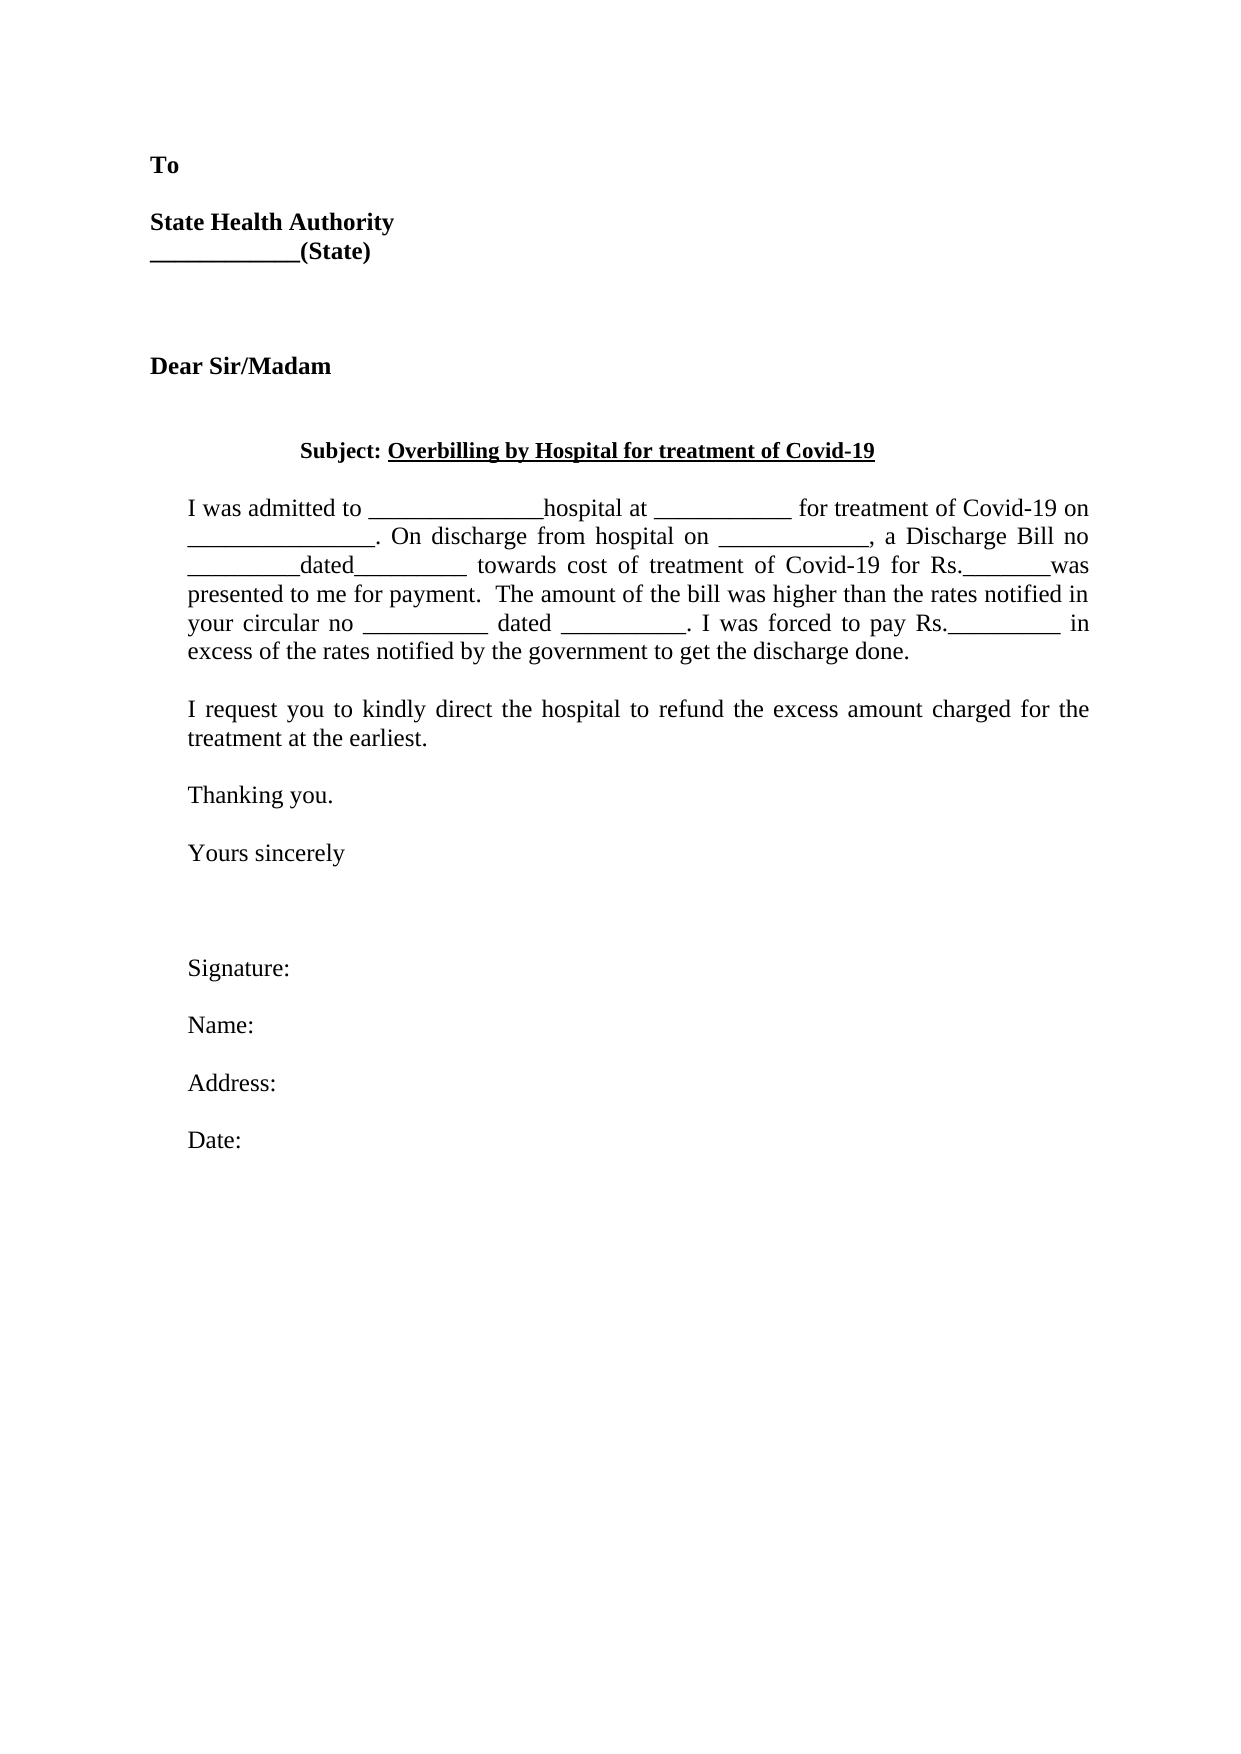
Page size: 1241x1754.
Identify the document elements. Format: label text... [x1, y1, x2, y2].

text State Health Authority [150, 207, 1090, 236]
text I was admitted to ______________hospital at ___________ for treatment of Covid-19 on _______________. On discharge from hospital on ____________, a Discharge Bill no _________dated_________ towards cost of treatment of Covid-19 for Rs._______was presented to me for payment. The amount of the bill was higher than the rates notified in your circular no __________ dated __________. I was forced to pay Rs._________ in excess of the rates notified by the government to get the discharge done. [187, 493, 1090, 665]
text Thanking you. [187, 780, 1090, 809]
text Address: [187, 1068, 1090, 1096]
text I request you to kindly direct the hospital to refund the excess amount charged for the treatment at the earliest. [187, 694, 1090, 751]
text Date: [187, 1125, 1090, 1154]
text Signature: [187, 953, 1090, 981]
text Dear Sir/Madam [150, 351, 1090, 380]
text Yours sincerely [187, 838, 1090, 866]
text To [150, 150, 1090, 179]
text Subject: Overbilling by Hospital for treatment of Covid-19 [150, 437, 1090, 464]
text ____________(State) [150, 236, 1090, 265]
text Name: [187, 1010, 1090, 1039]
